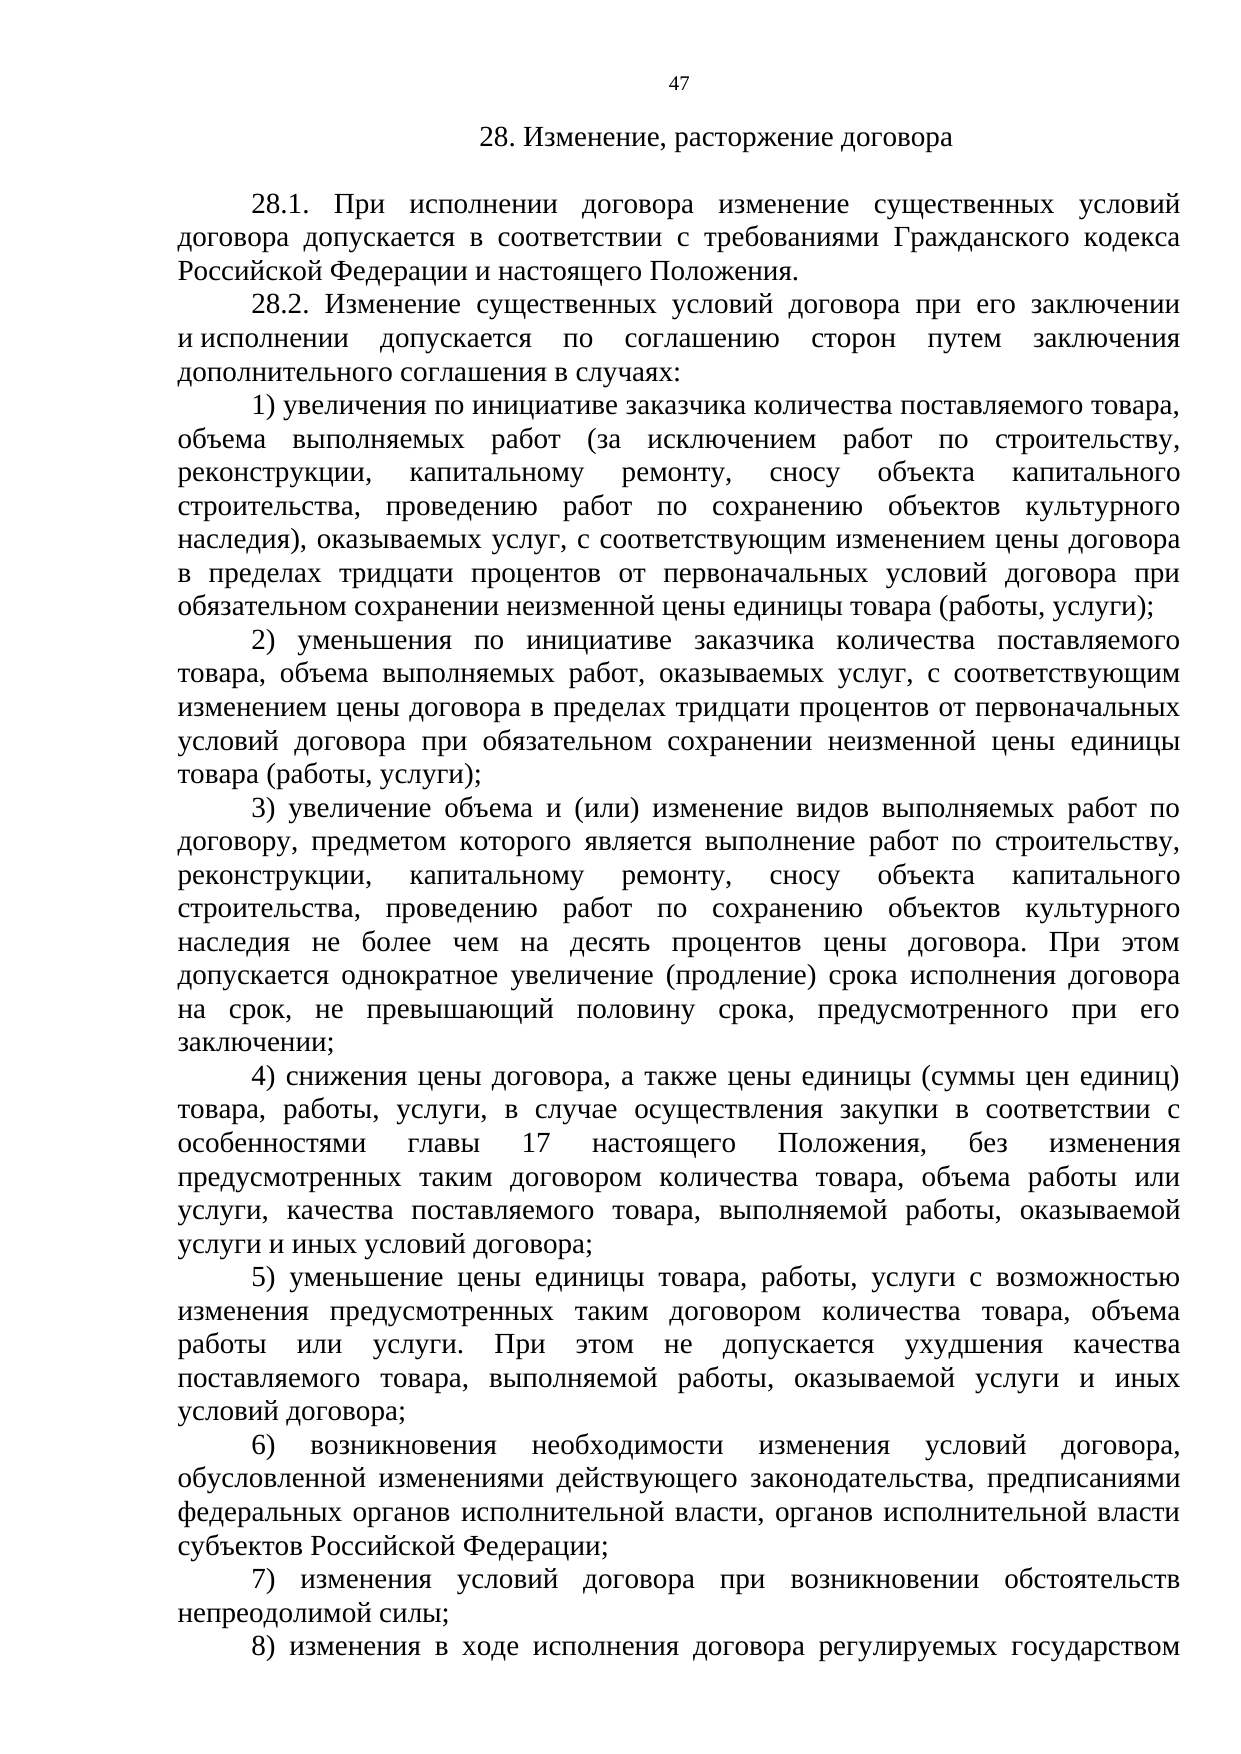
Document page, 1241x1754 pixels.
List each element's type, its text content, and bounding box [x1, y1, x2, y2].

text 5) уменьшение цены единицы товара, работы, услуги с возможностью изменения предусмотренных таким договором количества товара, объема работы или услуги. При этом не допускается ухудшения качества поставляемого товара, выполняемой работы, оказываемой услуги и иных условий договора; [177, 1259, 1181, 1427]
text 1) увеличения по инициативе заказчика количества поставляемого товара, объема выполняемых работ (за исключением работ по строительству, реконструкции, капитальному ремонту, сносу объекта капитального строительства, проведению работ по сохранению объектов культурного наследия), оказываемых услуг, с соответствующим изменением цены договора в пределах тридцати процентов от первоначальных условий договора при обязательном сохранении неизменной цены единицы товара (работы, услуги); [177, 387, 1181, 622]
subtitle 28. Изменение, расторжение договора [177, 119, 1181, 152]
text 3) увеличение объема и (или) изменение видов выполняемых работ по договору, предметом которого является выполнение работ по строительству, реконструкции, капитальному ремонту, сносу объекта капитального строительства, проведению работ по сохранению объектов культурного наследия не более чем на десять процентов цены договора. При этом допускается однократное увеличение (продление) срока исполнения договора на срок, не превышающий половину срока, предусмотренного при его заключении; [177, 790, 1181, 1058]
text 6) возникновения необходимости изменения условий договора, обусловленной изменениями действующего законодательства, предписаниями федеральных органов исполнительной власти, органов исполнительной власти субъектов Российской Федерации; [177, 1427, 1181, 1561]
text 2) уменьшения по инициативе заказчика количества поставляемого товара, объема выполняемых работ, оказываемых услуг, с соответствующим изменением цены договора в пределах тридцати процентов от первоначальных условий договора при обязательном сохранении неизменной цены единицы товара (работы, услуги); [177, 622, 1181, 790]
text 4) снижения цены договора, а также цены единицы (суммы цен единиц) товара, работы, услуги, в случае осуществления закупки в соответствии с особенностями главы 17 настоящего Положения, без изменения предусмотренных таким договором количества товара, объема работы или услуги, качества поставляемого товара, выполняемой работы, оказываемой услуги и иных условий договора; [177, 1058, 1181, 1259]
text 7) изменения условий договора при возникновении обстоятельств непреодолимой силы; [177, 1561, 1181, 1628]
text 28.2. Изменение существенных условий договора при его заключении и исполнении допускается по соглашению сторон путем заключения дополнительного соглашения в случаях: [177, 287, 1181, 387]
text 28.1. При исполнении договора изменение существенных условий договора допускается в соответствии с требованиями Гражданского кодекса Российской Федерации и настоящего Положения. [177, 186, 1181, 287]
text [177, 1628, 1181, 1662]
